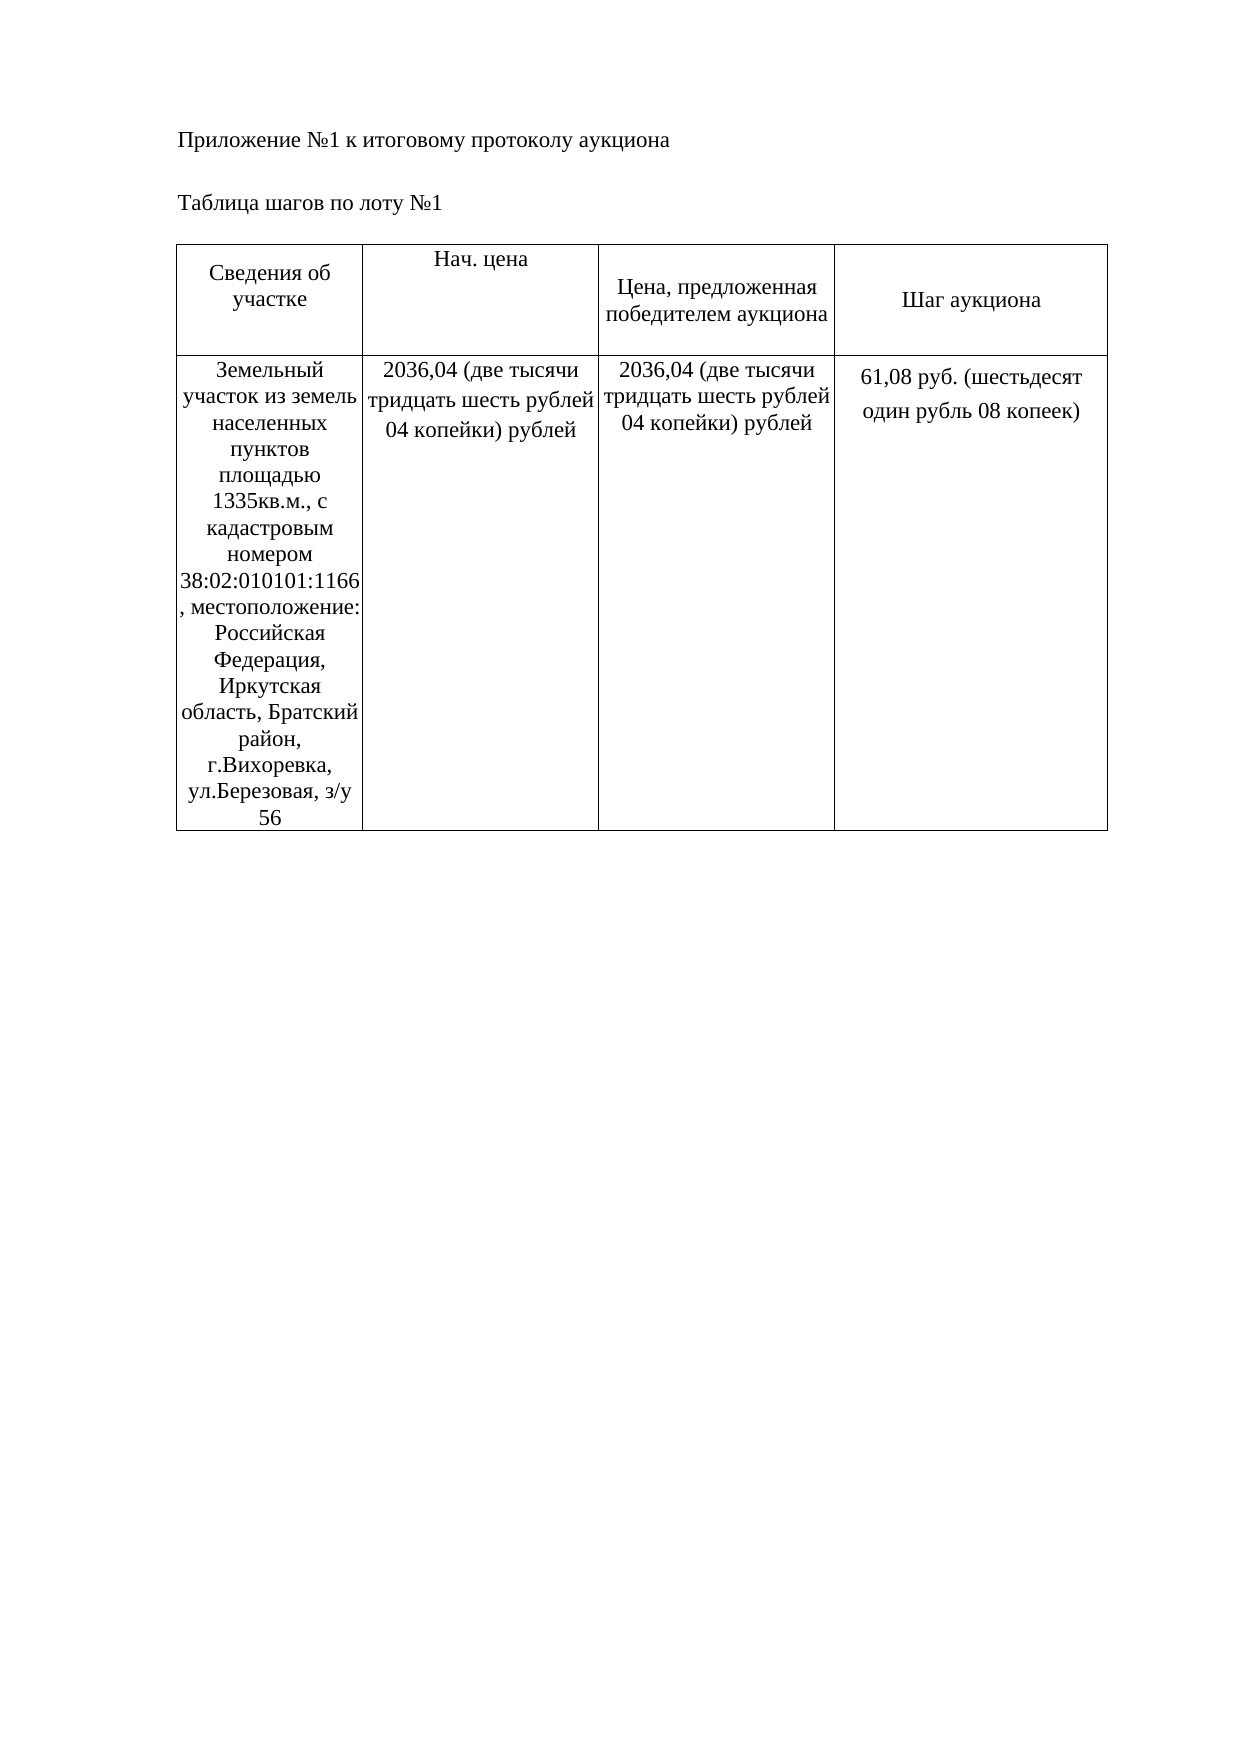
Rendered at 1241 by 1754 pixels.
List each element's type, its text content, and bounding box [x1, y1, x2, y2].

table_cell 2036,04 (две тысячи тридцать шесть рублей 04 копейки) рублей [599, 356, 834, 830]
text Приложение №1 к итоговому протоколу аукциона [177, 118, 1152, 152]
table_header Сведения об участке [177, 245, 362, 355]
table_header Шаг аукциона [835, 245, 1107, 355]
table_cell Земельный участок из земель населенных пунктов площадью 1335кв.м., с кадастровым номером 38:02:010101:1166, местоположение: Российская Федерация, Иркутская область, Братский район, г.Вихоревка, ул.Березовая, з/у 56 [177, 356, 362, 830]
table_header Цена, предложенная победителем аукциона [599, 245, 834, 355]
text Таблица шагов по лоту №1 [177, 181, 1152, 215]
table_cell 61,08 руб. (шестьдесят один рубль 08 копеек) [835, 356, 1107, 830]
table_header Нач. цена [363, 245, 598, 355]
table_cell 2036,04 (две тысячи тридцать шесть рублей 04 копейки) рублей [363, 356, 598, 830]
